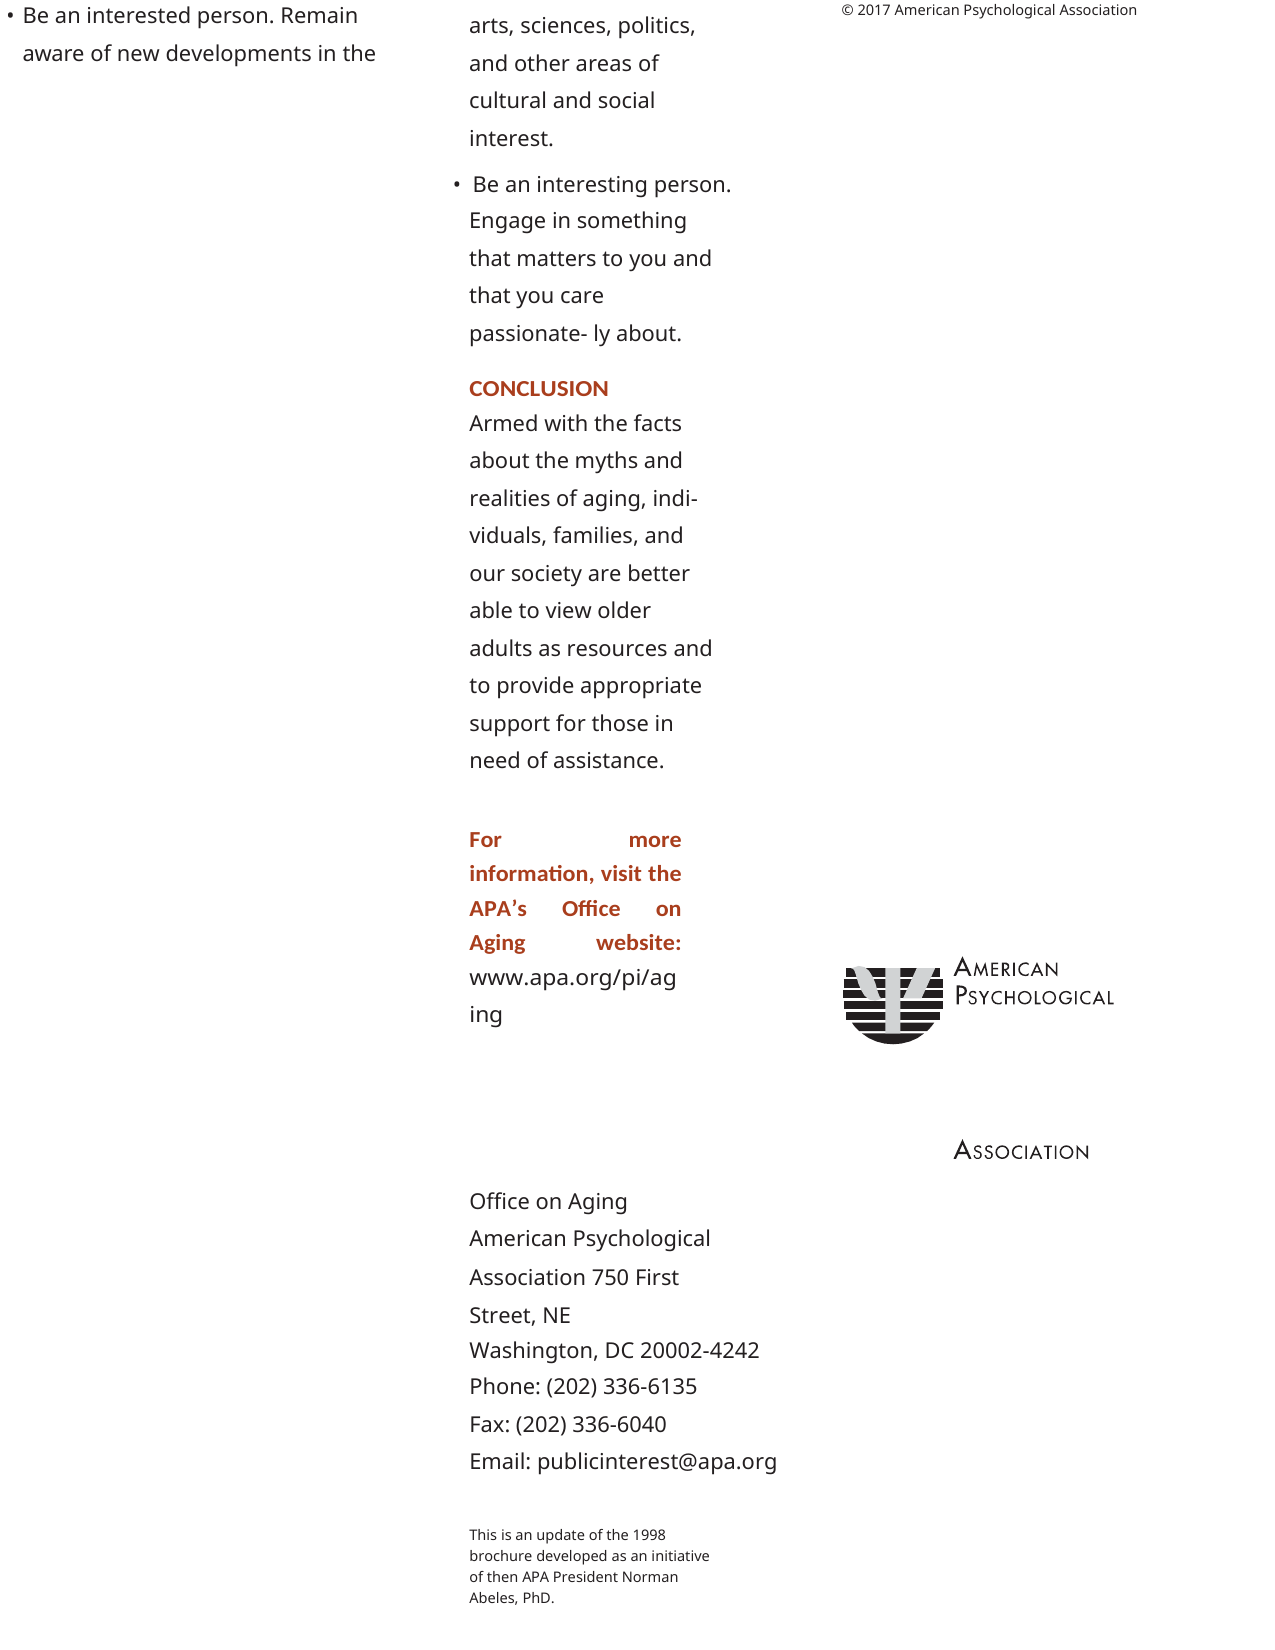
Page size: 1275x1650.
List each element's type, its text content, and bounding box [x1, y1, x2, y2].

text Armed with the facts about the myths and realities of aging, indi- viduals, families, and our society are better able to view older adults as resources and to provide appropriate support for those in need of assistance. [469, 407, 718, 775]
text Email: publicinterest@apa.org [469, 1446, 804, 1476]
text Phone: (202) 336-6135 [469, 1371, 804, 1401]
text Engage in something that matters to you and that you care passionate- ly about. [469, 205, 713, 348]
text Fax: (202) 336-6040 [469, 1409, 804, 1438]
text Washington, DC 20002-4242 [469, 1338, 804, 1364]
text © 2017 American Psychological Association [841, 0, 1275, 20]
text arts, sciences, politics, and other areas of cultural and social interest. [469, 10, 701, 152]
list Be an interesting person. [453, 168, 804, 198]
text This is an update of the 1998 brochure developed as an initiative of then APA President Norman Abeles, PhD. [469, 1525, 713, 1608]
text For more information, visit the APA’s Office on Aging website: www.apa.org/pi/aging [469, 825, 681, 1028]
text American Psychological Association 750 First Street, NE [469, 1223, 713, 1329]
subtitle CONCLUSION [469, 374, 804, 402]
list Be an interested person. Remain aware of new developments in the [6, 0, 406, 67]
text Office on Aging [469, 1186, 804, 1216]
